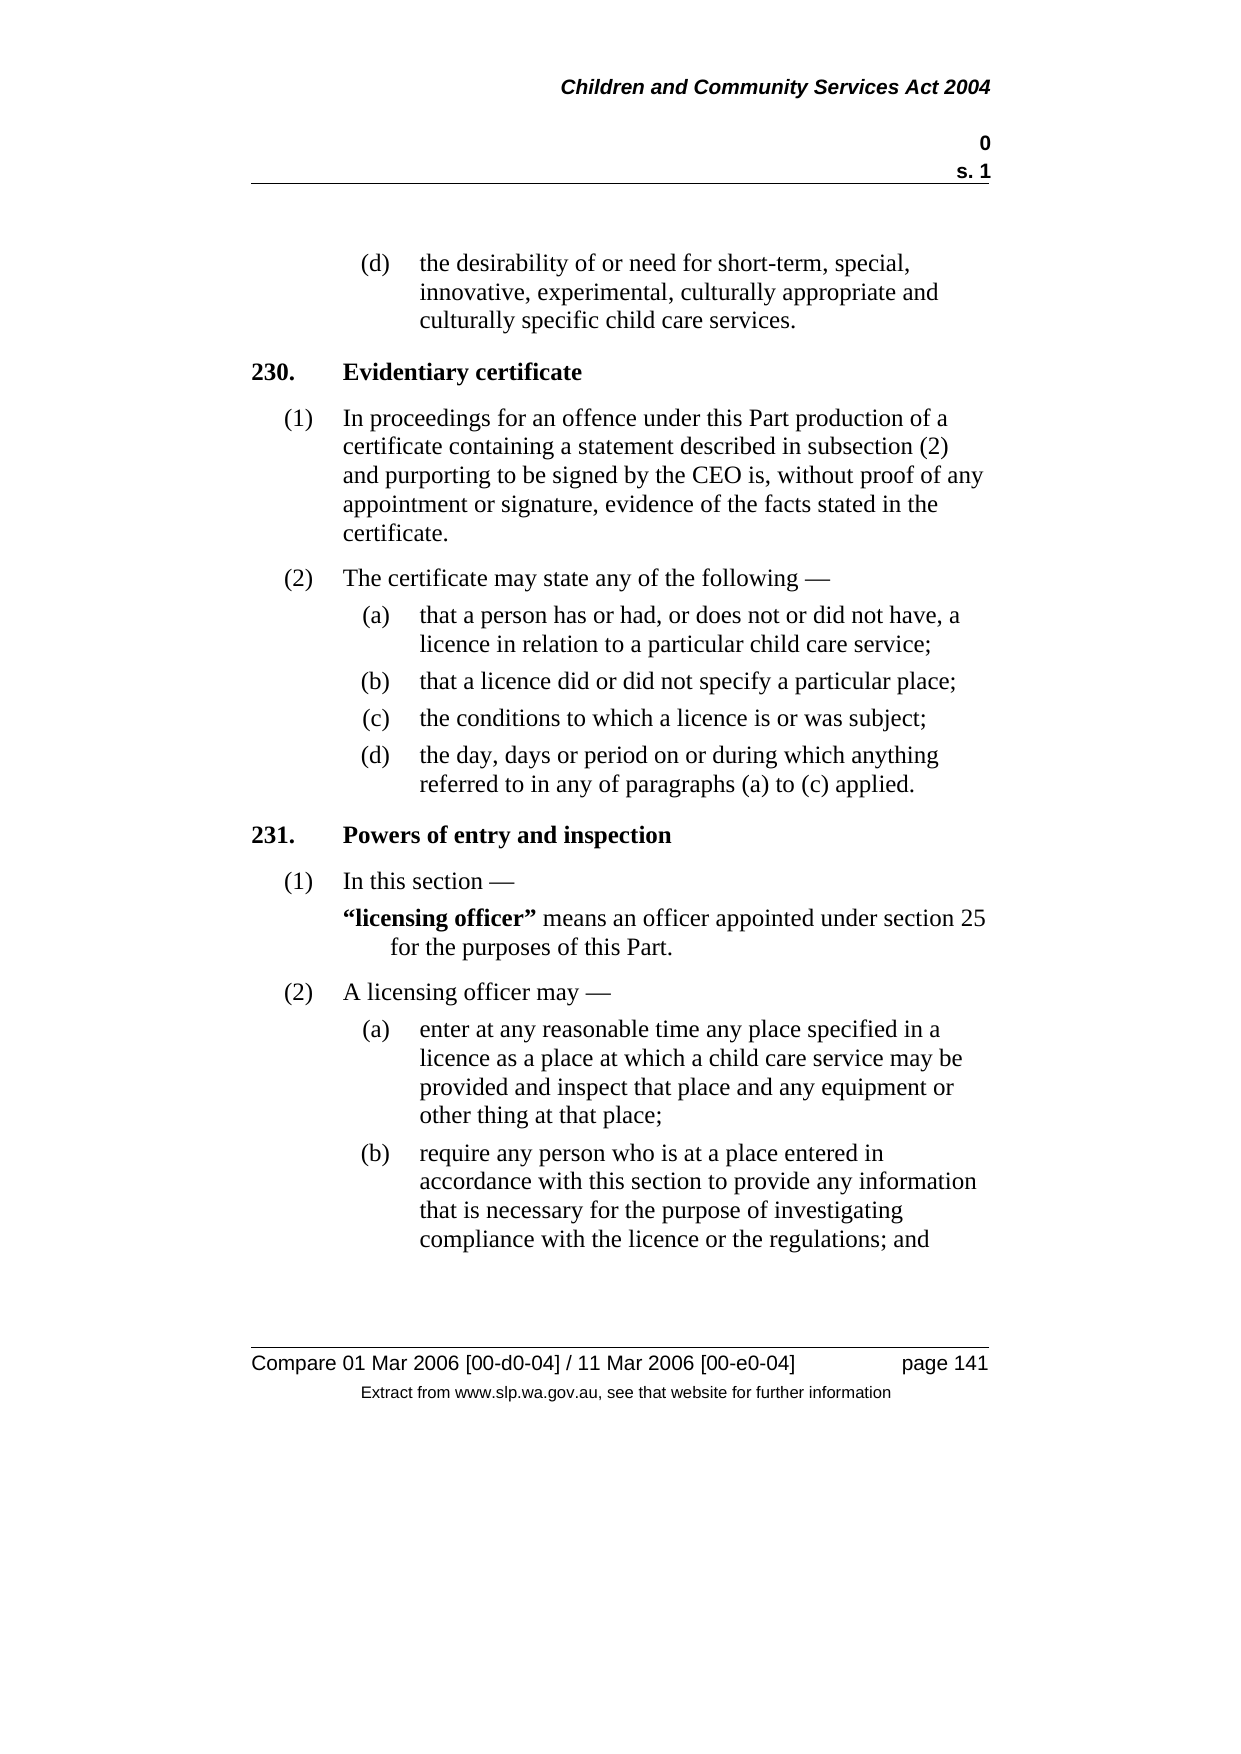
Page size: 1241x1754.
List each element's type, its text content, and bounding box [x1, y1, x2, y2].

text (a) enter at any reasonable time any place specified in a licence as a place at which a child care service may be provided and inspect that place and any equipment or other thing at that place; [251, 1014, 989, 1129]
text (d) the desirability of or need for short-term, special, innovative, experimental, culturally appropriate and culturally specific child care services. [251, 248, 989, 334]
text (d) the day, days or period on or during which anything referred to in any of paragraphs (a) to (c) applied. [251, 740, 989, 798]
text (b) that a licence did or did not specify a particular place; [251, 666, 989, 695]
text (1) In this section — [251, 866, 989, 895]
subtitle 231. Powers of entry and inspection [251, 821, 989, 849]
text (c) the conditions to which a licence is or was subject; [251, 703, 989, 732]
subtitle 230. Evidentiary certificate [251, 357, 989, 386]
text “licensing officer” means an officer appointed under section 25 for the purposes of this Part. [251, 903, 989, 961]
text (2) A licensing officer may — [251, 977, 989, 1006]
text (2) The certificate may state any of the following — [251, 563, 989, 592]
text (b) require any person who is at a place entered in accordance with this section to provide any information that is necessary for the purpose of investigating compliance with the licence or the regulations; and [251, 1138, 989, 1253]
text (1) In proceedings for an offence under this Part production of a certificate containing a statement described in subsection (2) and purporting to be signed by the CEO is, without proof of any appointment or signature, evidence of the facts stated in the certificate. [251, 403, 989, 546]
text (a) that a person has or had, or does not or did not have, a licence in relation to a particular child care service; [251, 600, 989, 658]
